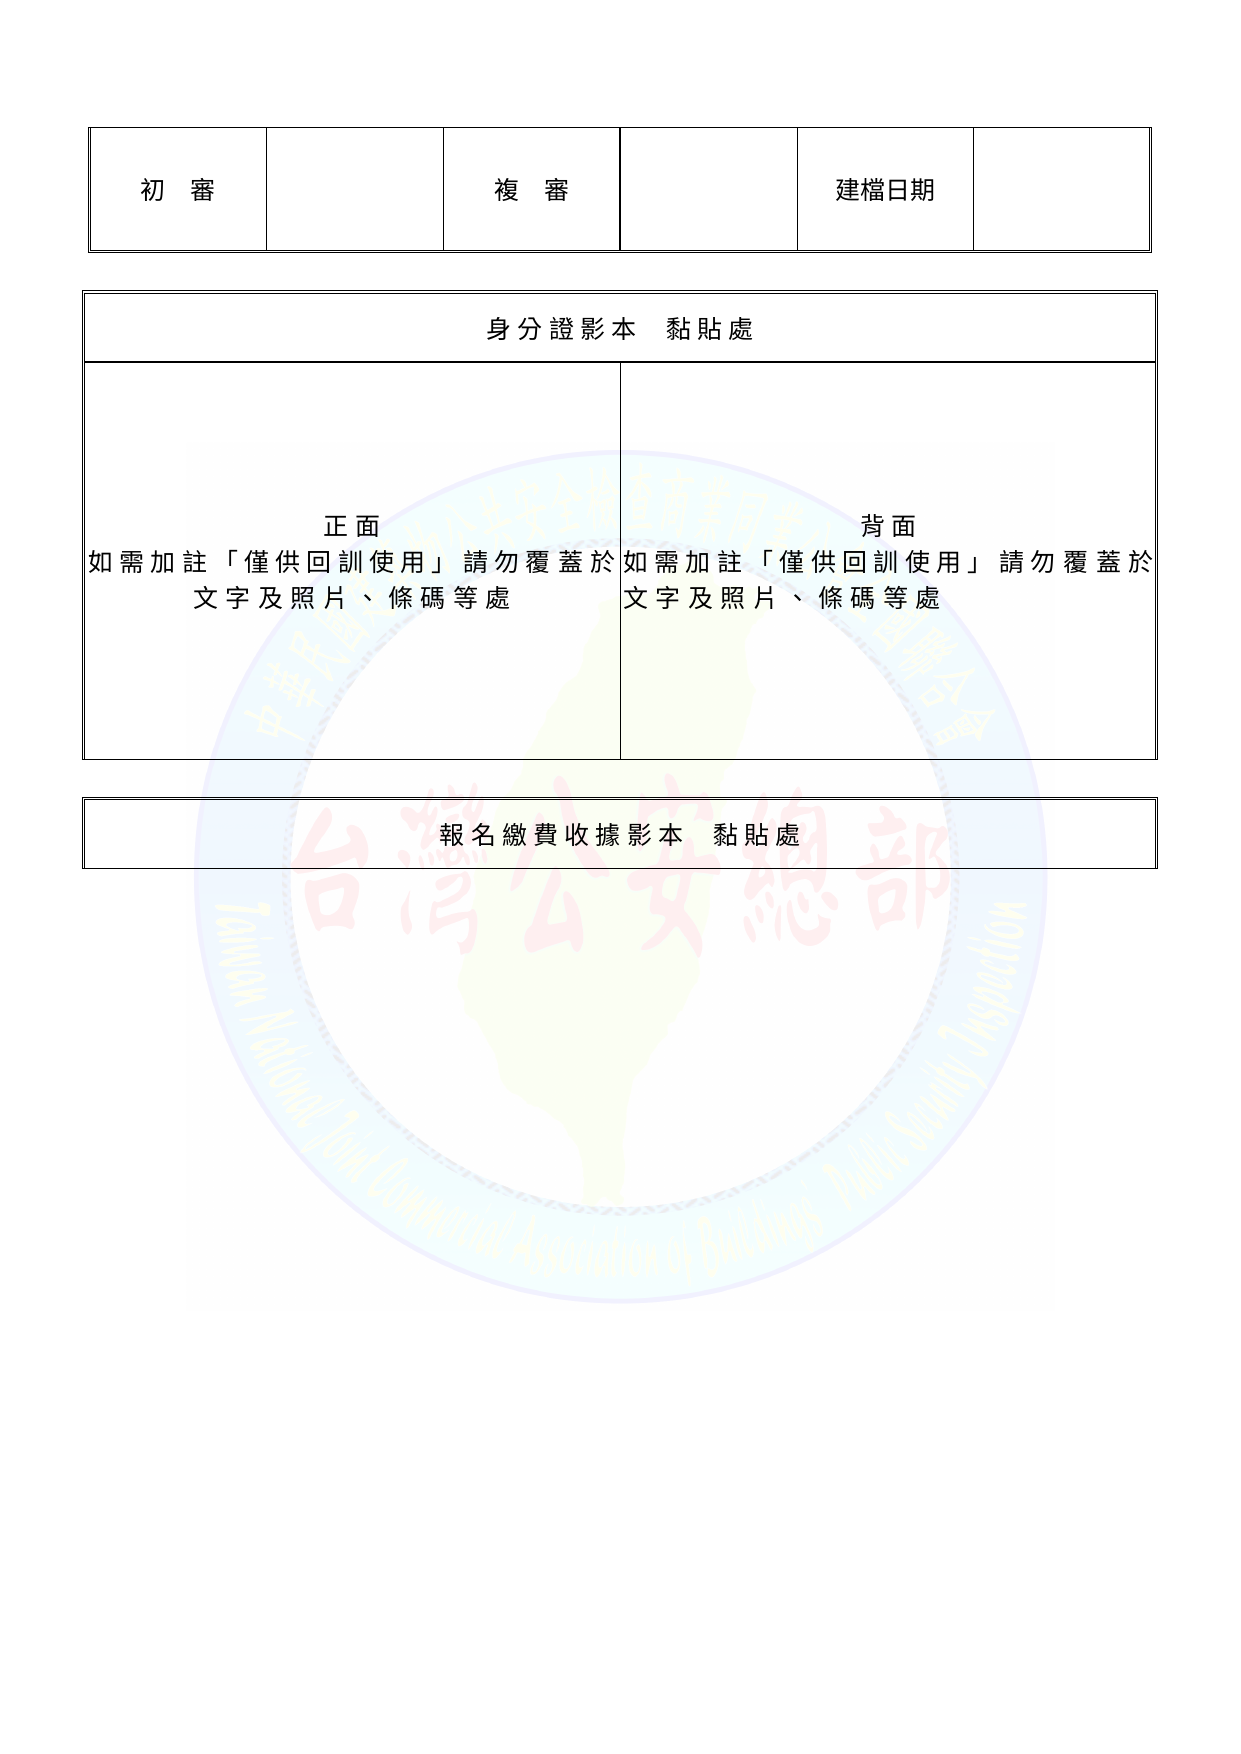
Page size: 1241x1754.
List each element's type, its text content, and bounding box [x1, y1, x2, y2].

table_header 身分證影本 黏貼處 [85, 294, 1155, 361]
table_cell 複審 [444, 128, 619, 250]
table_cell [267, 128, 443, 250]
table_cell 初審 [91, 128, 266, 250]
table_header 報名繳費收據影本 黏貼處 [85, 800, 1155, 868]
table_cell [974, 128, 1149, 250]
table_cell 背面 如需加註「僅供回訓使用」請勿覆蓋於文字及照片、條碼等處 [621, 363, 1155, 758]
table_cell 建檔日期 [798, 128, 973, 250]
table_cell 正面 如需加註「僅供回訓使用」請勿覆蓋於文字及照片、條碼等處 [85, 363, 620, 758]
table_cell [621, 128, 797, 250]
